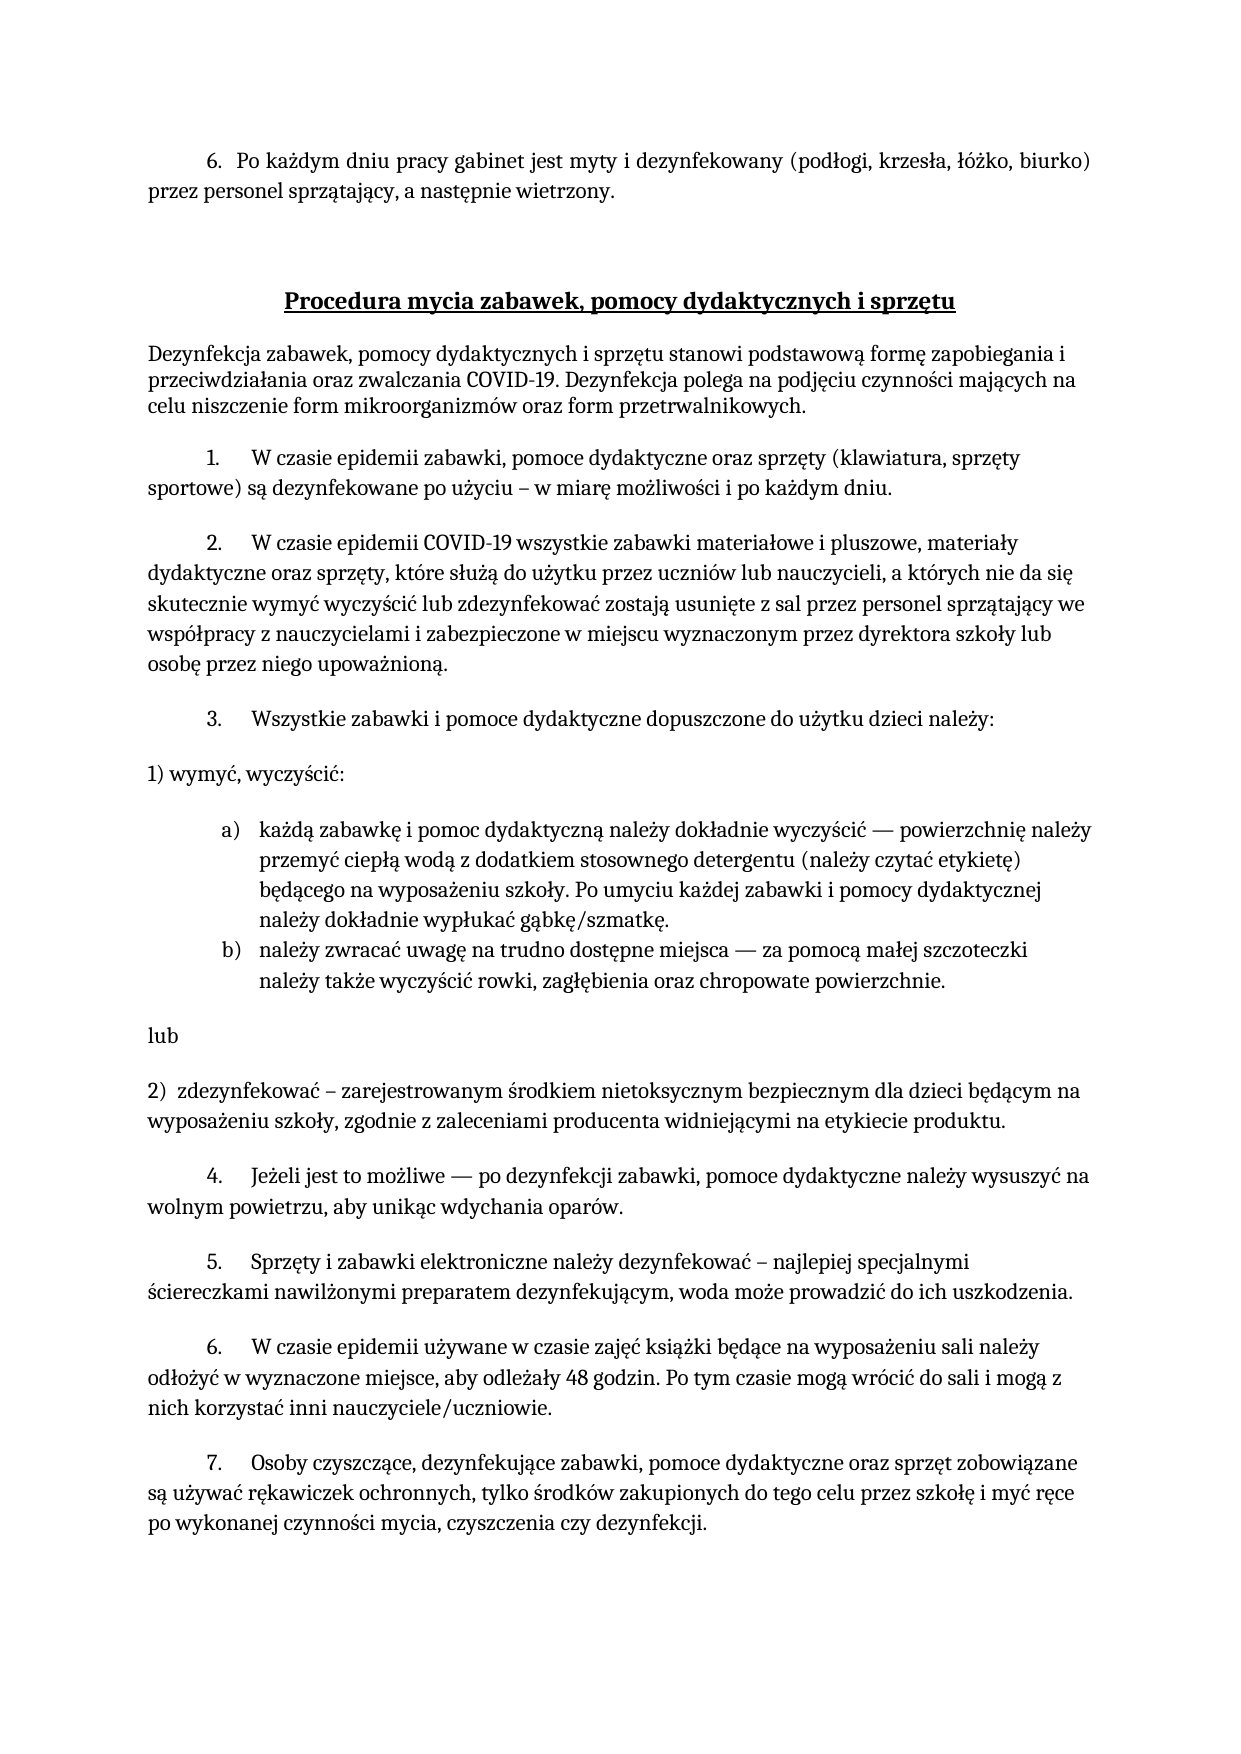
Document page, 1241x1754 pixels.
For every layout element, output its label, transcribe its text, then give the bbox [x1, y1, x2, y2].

list W czasie epidemii zabawki, pomoce dydaktyczne oraz sprzęty (klawiatura, sprzęty sportowe) są dezynfekowane po użyciu – w miarę możliwości i po każdym dniu. [148, 444, 1093, 501]
text 1) wymyć, wyczyścić: [148, 761, 1093, 788]
list każdą zabawkę i pomoc dydaktyczną należy dokładnie wyczyścić — powierzchnię należy przemyć ciepłą wodą z dodatkiem stosownego detergentu (należy czytać etykietę) będącego na wyposażeniu szkoły. Po umyciu każdej zabawki i pomocy dydaktycznej należy dokładnie wypłukać gąbkę/szmatkę. [221, 816, 1093, 933]
list Wszystkie zabawki i pomoce dydaktyczne dopuszczone do użytku dzieci należy: [148, 706, 1093, 732]
text Procedura mycia zabawek, pomocy dydaktycznych i sprzętu [148, 287, 1093, 316]
text 2) zdezynfekować – zarejestrowanym środkiem nietoksycznym bezpiecznym dla dzieci będącym na wyposażeniu szkoły, zgodnie z zaleceniami producenta widniejącymi na etykiecie produktu. [148, 1078, 1093, 1134]
list Sprzęty i zabawki elektroniczne należy dezynfekować – najlepiej specjalnymi ściereczkami nawilżonymi preparatem dezynfekującym, woda może prowadzić do ich uszkodzenia. [148, 1249, 1093, 1305]
list W czasie epidemii używane w czasie zajęć książki będące na wyposażeniu sali należy odłożyć w wyznaczone miejsce, aby odleżały 48 godzin. Po tym czasie mogą wrócić do sali i mogą z nich korzystać inni nauczyciele/uczniowie. [148, 1334, 1093, 1421]
list Po każdym dniu pracy gabinet jest myty i dezynfekowany (podłogi, krzesła, łóżko, biurko) przez personel sprzątający, a następnie wietrzony. [148, 148, 1093, 204]
list Jeżeli jest to możliwe — po dezynfekcji zabawki, pomoce dydaktyczne należy wysuszyć na wolnym powietrzu, aby unikąc wdychania oparów. [148, 1163, 1093, 1220]
list Osoby czyszczące, dezynfekujące zabawki, pomoce dydaktyczne oraz sprzęt zobowiązane są używać rękawiczek ochronnych, tylko środków zakupionych do tego celu przez szkołę i myć ręce po wykonanej czynności mycia, czyszczenia czy dezynfekcji. [148, 1450, 1093, 1537]
text Dezynfekcja zabawek, pomocy dydaktycznych i sprzętu stanowi podstawową formę̨ zapobiegania i przeciwdziałania oraz zwalczania COVID-19. Dezynfekcja polega na podjęciu czynności mających na celu niszczenie form mikroorganizmów oraz form przetrwalnikowych. [148, 341, 1093, 419]
list W czasie epidemii COVID-19 wszystkie zabawki materiałowe i pluszowe, materiały dydaktyczne oraz sprzęty, które służą do użytku przez uczniów lub nauczycieli, a których nie da się skutecznie wymyć wyczyścić lub zdezynfekować zostają̨ usunięte z sal przez personel sprzątający we współpracy z nauczycielami i zabezpieczone w miejscu wyznaczonym przez dyrektora szkoły lub osobę przez niego upoważnioną. [148, 530, 1093, 677]
text lub [148, 1023, 1093, 1049]
list należy zwracać uwagę na trudno dostępne miejsca — za pomocą małej szczoteczki należy także wyczyścić rowki, zagłębienia oraz chropowate powierzchnie. [221, 937, 1093, 994]
